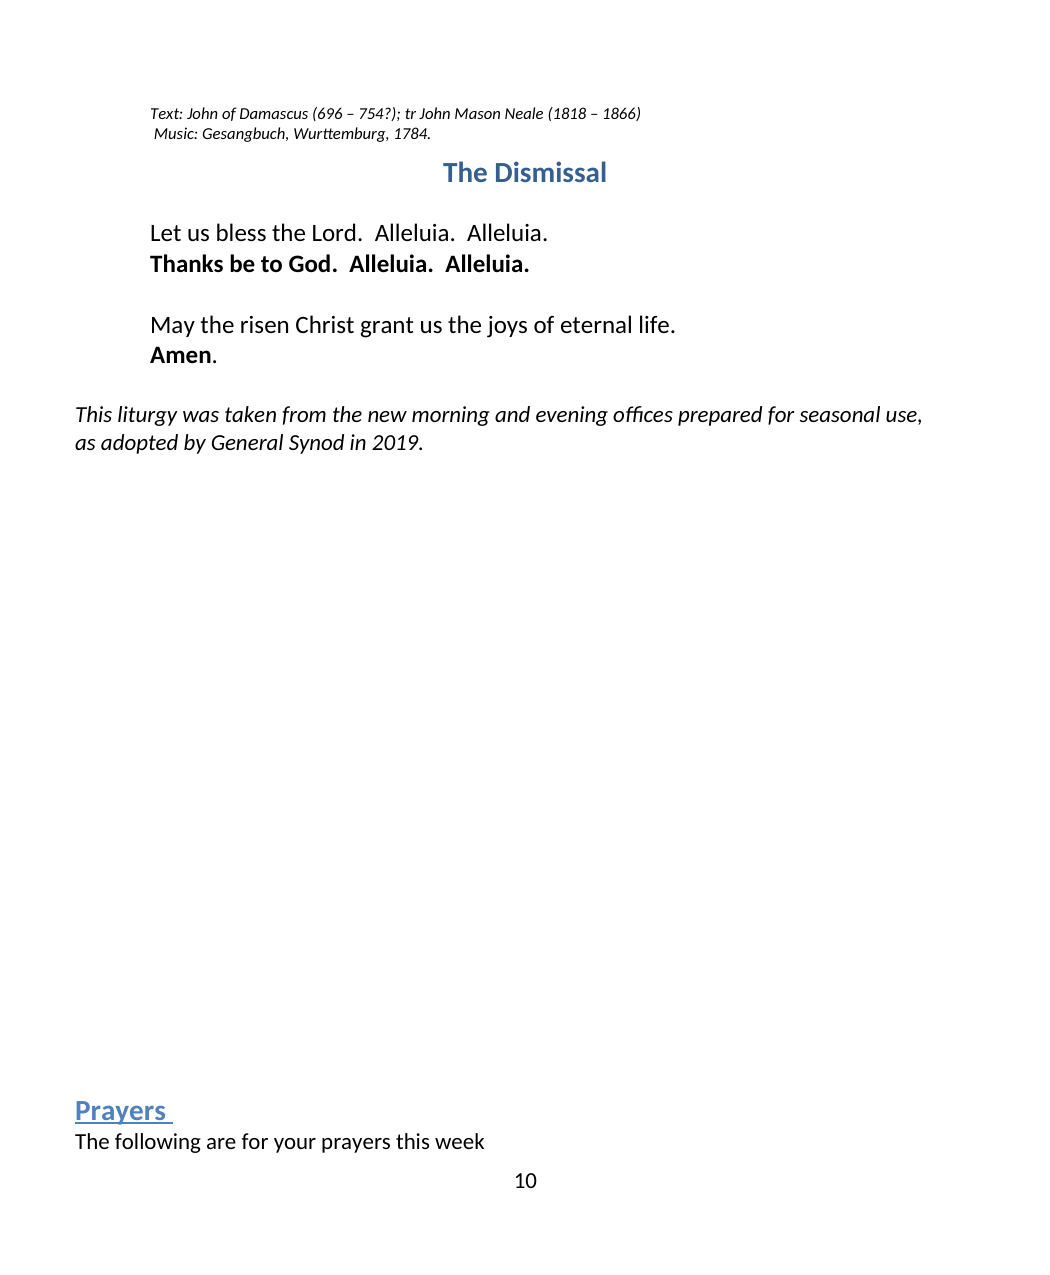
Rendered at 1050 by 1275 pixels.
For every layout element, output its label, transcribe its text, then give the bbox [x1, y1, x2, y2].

text May the risen Christ grant us the joys of eternal life. [150, 309, 975, 339]
text Amen. [150, 339, 975, 370]
text The Dismissal [75, 154, 975, 189]
text Thanks be to God. Alleluia. Alleluia. [150, 248, 975, 278]
text Prayers [75, 1092, 975, 1127]
text Text: John of Damascus (696 – 754?); tr John Mason Neale (1818 – 1866) [75, 103, 975, 123]
text Music: Gesangbuch, Wurttemburg, 1784. [75, 123, 975, 144]
text as adopted by General Synod in 2019. [75, 428, 975, 457]
text Let us bless the Lord. Alleluia. Alleluia. [150, 217, 975, 248]
text The following are for your prayers this week [75, 1127, 975, 1155]
text This liturgy was taken from the new morning and evening offices prepared for seasonal use, [75, 401, 975, 428]
